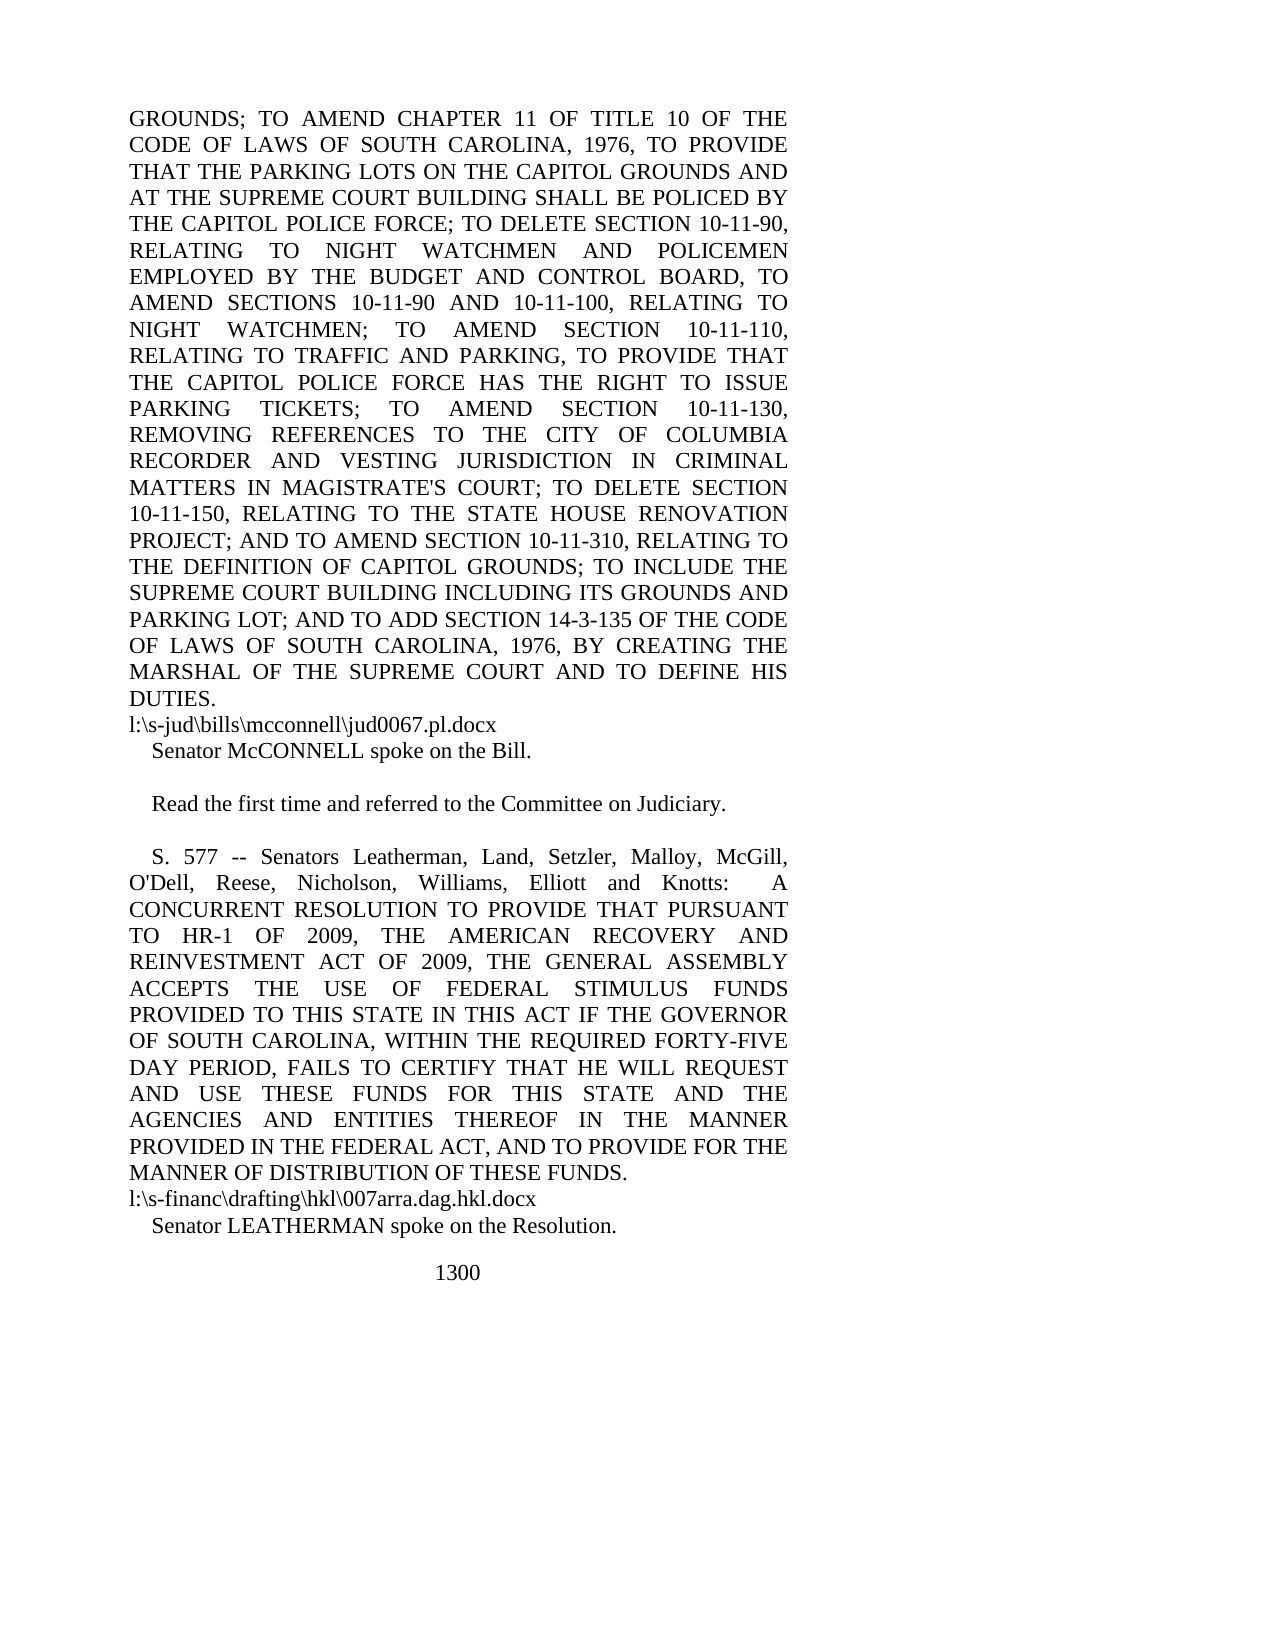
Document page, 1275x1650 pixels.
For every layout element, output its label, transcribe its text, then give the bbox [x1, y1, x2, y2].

text l:\s-financ\drafting\hkl\007arra.dag.hkl.docx [129, 1186, 789, 1212]
text Read the first time and referred to the Committee on Judiciary. [129, 790, 789, 817]
text S. 577 -- Senators Leatherman, Land, Setzler, Malloy, McGill, O'Dell, Reese, Nicholson, Williams, Elliott and Knotts: A CONCURRENT RESOLUTION TO PROVIDE THAT PURSUANT TO HR-1 OF 2009, THE AMERICAN RECOVERY AND REINVESTMENT ACT OF 2009, THE GENERAL ASSEMBLY ACCEPTS THE USE OF FEDERAL STIMULUS FUNDS PROVIDED TO THIS STATE IN THIS ACT IF THE GOVERNOR OF SOUTH CAROLINA, WITHIN THE REQUIRED FORTY-FIVE DAY PERIOD, FAILS TO CERTIFY THAT HE WILL REQUEST AND USE THESE FUNDS FOR THIS STATE AND THE AGENCIES AND ENTITIES THEREOF IN THE MANNER PROVIDED IN THE FEDERAL ACT, AND TO PROVIDE FOR THE MANNER OF DISTRIBUTION OF THESE FUNDS. [129, 843, 789, 1186]
text l:\s-jud\bills\mcconnell\jud0067.pl.docx [129, 711, 789, 737]
text Senator McCONNELL spoke on the Bill. [129, 737, 789, 764]
text Senator LEATHERMAN spoke on the Resolution. [129, 1212, 789, 1238]
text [129, 105, 789, 711]
